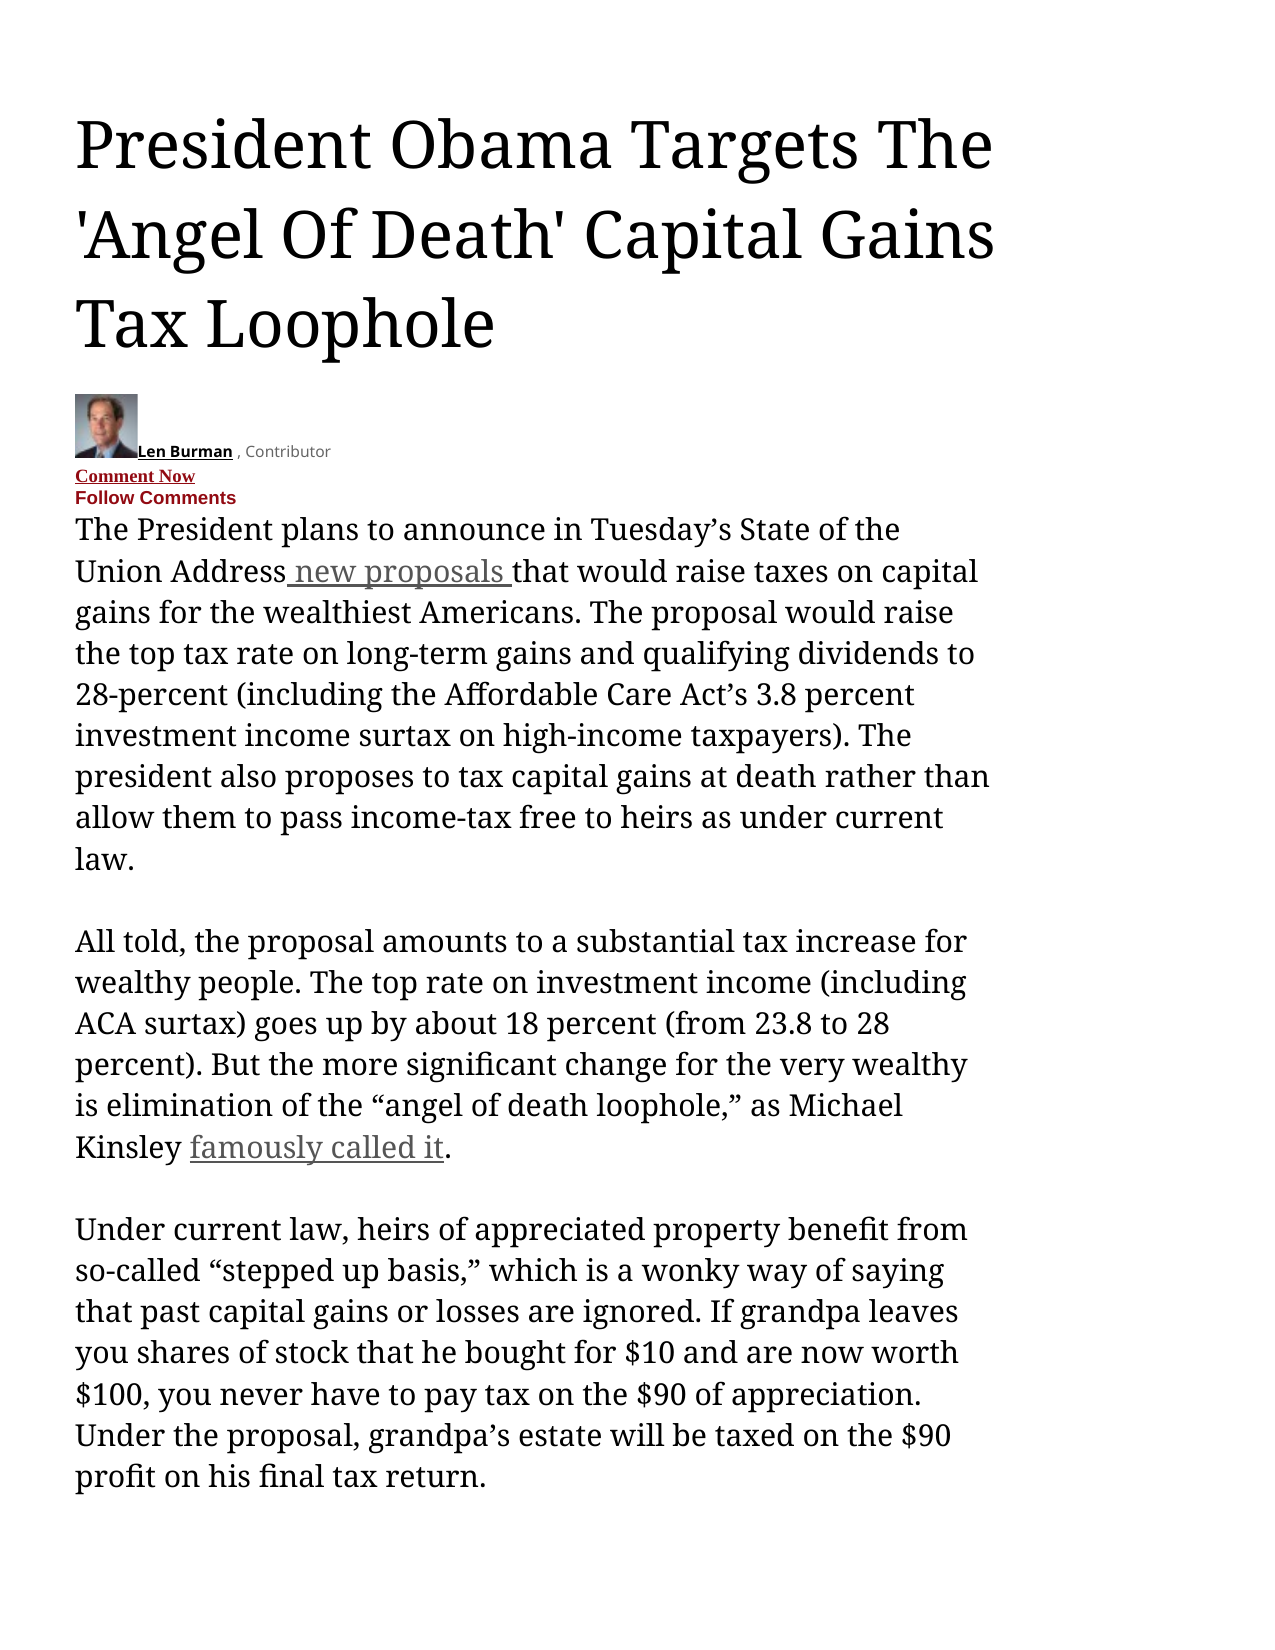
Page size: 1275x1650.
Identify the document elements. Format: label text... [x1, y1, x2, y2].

picture [75, 394, 138, 458]
text Len Burman , Contributor [75, 395, 1200, 462]
text Under current law, heirs of appreciated property benefit from so-called “stepped up basis,” which is a wonky way of saying that past capital gains or losses are ignored. If grandpa leaves you shares of stock that he bought for $10 and are now worth $100, you never have to pay tax on the $90 of appreciation. Under the proposal, grandpa’s estate will be taxed on the $90 profit on his final tax return. [75, 1208, 991, 1496]
text Follow Comments [75, 487, 1200, 508]
text All told, the proposal amounts to a substantial tax increase for wealthy people. The top rate on investment income (including ACA surtax) goes up by about 18 percent (from 23.8 to 28 percent). But the more significant change for the very wealthy is elimination of the “angel of death loophole,” as Michael Kinsley famously called it. [75, 920, 991, 1167]
text Comment Now [75, 462, 1200, 487]
text The President plans to announce in Tuesday’s State of the Union Address new proposals that would raise taxes on capital gains for the wealthiest Americans. The proposal would raise the top tax rate on long-term gains and qualifying dividends to 28-percent (including the Affordable Care Act’s 3.8 percent investment income surtax on high-income taxpayers). The president also proposes to tax capital gains at death rather than allow them to pass income-tax free to heirs as under current law. [75, 508, 991, 879]
text President Obama Targets The 'Angel Of Death' Capital Gains Tax Loophole [75, 98, 1012, 367]
